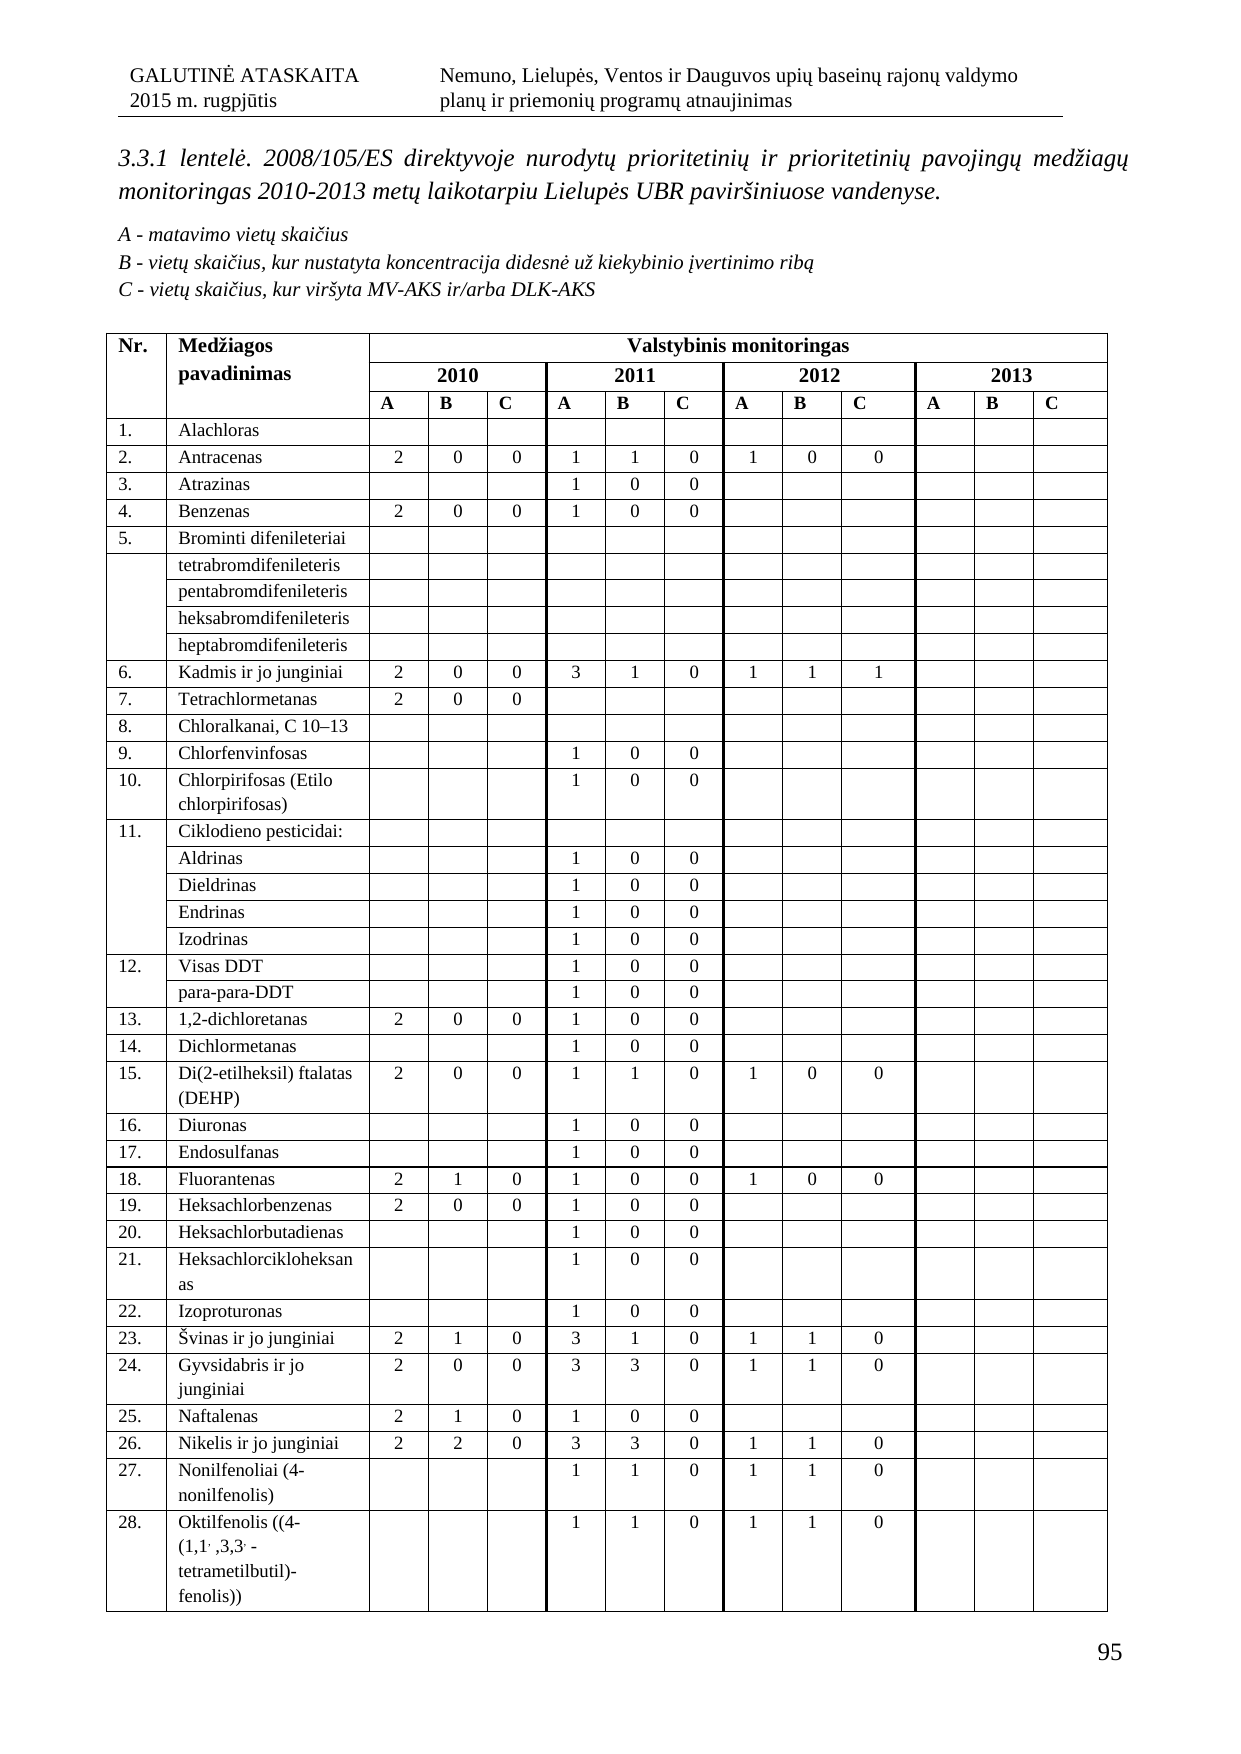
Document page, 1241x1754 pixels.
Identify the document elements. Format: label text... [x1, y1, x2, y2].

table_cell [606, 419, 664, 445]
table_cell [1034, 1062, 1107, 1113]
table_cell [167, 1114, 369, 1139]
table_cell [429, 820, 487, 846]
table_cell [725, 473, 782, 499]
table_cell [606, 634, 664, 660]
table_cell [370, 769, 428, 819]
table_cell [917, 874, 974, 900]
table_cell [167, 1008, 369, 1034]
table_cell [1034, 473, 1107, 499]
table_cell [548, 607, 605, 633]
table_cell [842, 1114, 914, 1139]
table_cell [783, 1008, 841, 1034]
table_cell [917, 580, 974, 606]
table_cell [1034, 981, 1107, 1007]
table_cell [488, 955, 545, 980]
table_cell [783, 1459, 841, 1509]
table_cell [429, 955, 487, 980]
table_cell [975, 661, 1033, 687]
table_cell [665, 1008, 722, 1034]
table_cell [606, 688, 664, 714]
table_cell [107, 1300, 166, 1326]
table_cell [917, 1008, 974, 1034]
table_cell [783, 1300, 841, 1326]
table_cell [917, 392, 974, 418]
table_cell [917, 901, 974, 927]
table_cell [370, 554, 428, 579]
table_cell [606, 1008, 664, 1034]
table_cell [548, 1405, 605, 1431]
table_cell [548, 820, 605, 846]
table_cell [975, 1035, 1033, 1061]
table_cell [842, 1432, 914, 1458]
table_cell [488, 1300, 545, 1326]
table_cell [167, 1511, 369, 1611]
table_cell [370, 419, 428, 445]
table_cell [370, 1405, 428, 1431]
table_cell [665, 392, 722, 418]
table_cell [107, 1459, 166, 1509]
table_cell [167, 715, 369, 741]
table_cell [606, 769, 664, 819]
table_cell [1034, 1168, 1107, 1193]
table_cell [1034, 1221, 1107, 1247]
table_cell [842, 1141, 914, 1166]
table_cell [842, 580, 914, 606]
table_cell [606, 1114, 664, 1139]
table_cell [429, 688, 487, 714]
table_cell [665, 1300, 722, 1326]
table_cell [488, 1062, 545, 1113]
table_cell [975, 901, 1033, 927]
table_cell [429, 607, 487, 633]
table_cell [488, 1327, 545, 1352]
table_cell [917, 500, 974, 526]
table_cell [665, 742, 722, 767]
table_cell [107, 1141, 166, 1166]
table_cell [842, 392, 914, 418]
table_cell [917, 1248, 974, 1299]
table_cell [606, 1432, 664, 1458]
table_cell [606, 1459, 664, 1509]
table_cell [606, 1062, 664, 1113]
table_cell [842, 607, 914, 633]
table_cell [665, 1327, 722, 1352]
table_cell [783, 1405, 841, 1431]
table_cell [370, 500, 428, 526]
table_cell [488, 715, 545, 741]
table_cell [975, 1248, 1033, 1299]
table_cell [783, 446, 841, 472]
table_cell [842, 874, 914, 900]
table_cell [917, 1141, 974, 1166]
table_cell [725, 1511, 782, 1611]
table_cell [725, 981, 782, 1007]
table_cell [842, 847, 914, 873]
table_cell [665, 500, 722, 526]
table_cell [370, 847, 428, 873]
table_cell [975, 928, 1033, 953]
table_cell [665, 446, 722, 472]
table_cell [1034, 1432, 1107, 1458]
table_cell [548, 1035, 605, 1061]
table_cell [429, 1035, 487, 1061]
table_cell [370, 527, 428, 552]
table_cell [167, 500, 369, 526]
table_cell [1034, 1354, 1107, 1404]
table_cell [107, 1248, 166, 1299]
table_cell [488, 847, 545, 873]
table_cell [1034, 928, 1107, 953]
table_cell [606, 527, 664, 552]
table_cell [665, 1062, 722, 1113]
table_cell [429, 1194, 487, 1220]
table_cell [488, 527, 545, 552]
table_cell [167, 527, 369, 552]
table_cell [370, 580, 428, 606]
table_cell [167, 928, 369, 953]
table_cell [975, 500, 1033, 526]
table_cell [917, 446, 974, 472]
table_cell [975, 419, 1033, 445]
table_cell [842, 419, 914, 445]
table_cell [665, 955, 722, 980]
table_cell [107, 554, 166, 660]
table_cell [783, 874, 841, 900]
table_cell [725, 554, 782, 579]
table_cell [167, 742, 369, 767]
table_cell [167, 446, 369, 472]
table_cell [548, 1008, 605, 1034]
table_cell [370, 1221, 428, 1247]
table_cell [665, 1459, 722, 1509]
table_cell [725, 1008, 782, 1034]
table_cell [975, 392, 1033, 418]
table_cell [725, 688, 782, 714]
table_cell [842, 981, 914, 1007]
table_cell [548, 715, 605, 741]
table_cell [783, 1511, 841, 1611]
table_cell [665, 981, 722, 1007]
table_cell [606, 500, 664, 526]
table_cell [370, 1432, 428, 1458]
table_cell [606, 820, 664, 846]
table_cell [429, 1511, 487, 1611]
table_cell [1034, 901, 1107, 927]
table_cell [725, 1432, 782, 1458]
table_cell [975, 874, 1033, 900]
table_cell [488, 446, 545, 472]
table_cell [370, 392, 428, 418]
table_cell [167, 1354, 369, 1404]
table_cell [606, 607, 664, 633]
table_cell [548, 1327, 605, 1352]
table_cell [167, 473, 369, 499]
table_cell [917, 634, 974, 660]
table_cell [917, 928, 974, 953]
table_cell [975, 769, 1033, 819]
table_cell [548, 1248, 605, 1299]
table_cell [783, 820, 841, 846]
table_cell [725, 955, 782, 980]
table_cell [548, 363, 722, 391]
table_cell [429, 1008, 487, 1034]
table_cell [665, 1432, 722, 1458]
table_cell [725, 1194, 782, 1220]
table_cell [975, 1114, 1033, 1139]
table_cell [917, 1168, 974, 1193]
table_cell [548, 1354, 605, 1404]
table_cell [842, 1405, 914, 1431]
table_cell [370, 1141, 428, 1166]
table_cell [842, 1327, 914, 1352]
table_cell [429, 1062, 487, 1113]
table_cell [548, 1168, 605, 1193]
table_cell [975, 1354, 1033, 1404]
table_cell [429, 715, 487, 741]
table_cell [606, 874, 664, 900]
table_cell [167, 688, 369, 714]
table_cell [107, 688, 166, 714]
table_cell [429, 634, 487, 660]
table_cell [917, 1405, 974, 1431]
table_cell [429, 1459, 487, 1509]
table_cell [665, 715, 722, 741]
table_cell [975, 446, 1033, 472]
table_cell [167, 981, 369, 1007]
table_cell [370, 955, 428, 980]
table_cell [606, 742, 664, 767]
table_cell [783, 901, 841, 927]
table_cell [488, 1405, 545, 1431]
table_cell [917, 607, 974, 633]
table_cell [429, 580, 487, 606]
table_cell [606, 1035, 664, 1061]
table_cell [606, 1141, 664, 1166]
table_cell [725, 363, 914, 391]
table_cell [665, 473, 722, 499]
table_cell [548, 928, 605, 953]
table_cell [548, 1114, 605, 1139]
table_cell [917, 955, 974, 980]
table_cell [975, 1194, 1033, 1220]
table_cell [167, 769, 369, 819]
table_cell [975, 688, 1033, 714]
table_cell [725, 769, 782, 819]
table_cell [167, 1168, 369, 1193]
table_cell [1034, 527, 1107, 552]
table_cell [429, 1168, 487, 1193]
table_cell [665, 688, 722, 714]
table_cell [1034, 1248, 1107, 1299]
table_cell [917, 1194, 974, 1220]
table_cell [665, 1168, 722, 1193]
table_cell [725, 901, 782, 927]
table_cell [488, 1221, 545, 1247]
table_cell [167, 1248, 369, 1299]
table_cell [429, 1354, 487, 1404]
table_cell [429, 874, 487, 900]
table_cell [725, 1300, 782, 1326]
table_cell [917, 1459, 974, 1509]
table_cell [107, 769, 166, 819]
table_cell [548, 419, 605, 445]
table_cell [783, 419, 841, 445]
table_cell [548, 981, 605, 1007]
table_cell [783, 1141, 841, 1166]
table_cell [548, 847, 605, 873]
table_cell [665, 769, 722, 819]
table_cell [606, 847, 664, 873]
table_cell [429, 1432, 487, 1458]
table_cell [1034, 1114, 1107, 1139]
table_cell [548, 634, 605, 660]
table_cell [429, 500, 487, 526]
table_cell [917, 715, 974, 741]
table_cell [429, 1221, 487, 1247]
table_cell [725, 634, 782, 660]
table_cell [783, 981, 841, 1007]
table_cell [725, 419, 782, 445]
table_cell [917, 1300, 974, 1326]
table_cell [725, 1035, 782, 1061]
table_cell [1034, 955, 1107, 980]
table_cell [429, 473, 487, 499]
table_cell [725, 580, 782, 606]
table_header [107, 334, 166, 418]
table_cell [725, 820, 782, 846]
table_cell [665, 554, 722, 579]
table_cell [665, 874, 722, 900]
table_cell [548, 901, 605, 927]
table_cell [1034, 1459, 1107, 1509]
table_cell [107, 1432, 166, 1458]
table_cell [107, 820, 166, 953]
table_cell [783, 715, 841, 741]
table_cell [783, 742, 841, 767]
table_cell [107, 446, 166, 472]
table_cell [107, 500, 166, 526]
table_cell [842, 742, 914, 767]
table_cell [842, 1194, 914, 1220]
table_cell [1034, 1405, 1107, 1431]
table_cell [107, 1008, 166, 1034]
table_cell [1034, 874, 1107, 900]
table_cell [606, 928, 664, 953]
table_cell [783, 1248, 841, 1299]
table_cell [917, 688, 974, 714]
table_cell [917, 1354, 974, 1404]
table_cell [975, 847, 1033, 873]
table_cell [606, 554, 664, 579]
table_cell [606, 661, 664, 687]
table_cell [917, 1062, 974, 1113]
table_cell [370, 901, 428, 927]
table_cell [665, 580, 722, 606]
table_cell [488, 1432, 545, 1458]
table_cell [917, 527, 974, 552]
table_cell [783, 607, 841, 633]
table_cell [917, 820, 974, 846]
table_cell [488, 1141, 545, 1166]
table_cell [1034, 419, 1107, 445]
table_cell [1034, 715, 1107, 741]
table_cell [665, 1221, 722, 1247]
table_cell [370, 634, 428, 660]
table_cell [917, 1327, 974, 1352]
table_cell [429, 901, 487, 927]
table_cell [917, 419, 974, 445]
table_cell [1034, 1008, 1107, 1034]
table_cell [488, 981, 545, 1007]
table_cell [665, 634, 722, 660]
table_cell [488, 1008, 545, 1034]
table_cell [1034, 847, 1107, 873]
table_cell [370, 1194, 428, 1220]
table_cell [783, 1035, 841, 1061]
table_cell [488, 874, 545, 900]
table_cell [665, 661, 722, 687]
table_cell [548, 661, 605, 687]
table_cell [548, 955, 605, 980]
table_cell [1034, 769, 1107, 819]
text C - vietų skaičius, kur viršyta MV-AKS ir/arba DLK-AKS [118, 277, 1122, 301]
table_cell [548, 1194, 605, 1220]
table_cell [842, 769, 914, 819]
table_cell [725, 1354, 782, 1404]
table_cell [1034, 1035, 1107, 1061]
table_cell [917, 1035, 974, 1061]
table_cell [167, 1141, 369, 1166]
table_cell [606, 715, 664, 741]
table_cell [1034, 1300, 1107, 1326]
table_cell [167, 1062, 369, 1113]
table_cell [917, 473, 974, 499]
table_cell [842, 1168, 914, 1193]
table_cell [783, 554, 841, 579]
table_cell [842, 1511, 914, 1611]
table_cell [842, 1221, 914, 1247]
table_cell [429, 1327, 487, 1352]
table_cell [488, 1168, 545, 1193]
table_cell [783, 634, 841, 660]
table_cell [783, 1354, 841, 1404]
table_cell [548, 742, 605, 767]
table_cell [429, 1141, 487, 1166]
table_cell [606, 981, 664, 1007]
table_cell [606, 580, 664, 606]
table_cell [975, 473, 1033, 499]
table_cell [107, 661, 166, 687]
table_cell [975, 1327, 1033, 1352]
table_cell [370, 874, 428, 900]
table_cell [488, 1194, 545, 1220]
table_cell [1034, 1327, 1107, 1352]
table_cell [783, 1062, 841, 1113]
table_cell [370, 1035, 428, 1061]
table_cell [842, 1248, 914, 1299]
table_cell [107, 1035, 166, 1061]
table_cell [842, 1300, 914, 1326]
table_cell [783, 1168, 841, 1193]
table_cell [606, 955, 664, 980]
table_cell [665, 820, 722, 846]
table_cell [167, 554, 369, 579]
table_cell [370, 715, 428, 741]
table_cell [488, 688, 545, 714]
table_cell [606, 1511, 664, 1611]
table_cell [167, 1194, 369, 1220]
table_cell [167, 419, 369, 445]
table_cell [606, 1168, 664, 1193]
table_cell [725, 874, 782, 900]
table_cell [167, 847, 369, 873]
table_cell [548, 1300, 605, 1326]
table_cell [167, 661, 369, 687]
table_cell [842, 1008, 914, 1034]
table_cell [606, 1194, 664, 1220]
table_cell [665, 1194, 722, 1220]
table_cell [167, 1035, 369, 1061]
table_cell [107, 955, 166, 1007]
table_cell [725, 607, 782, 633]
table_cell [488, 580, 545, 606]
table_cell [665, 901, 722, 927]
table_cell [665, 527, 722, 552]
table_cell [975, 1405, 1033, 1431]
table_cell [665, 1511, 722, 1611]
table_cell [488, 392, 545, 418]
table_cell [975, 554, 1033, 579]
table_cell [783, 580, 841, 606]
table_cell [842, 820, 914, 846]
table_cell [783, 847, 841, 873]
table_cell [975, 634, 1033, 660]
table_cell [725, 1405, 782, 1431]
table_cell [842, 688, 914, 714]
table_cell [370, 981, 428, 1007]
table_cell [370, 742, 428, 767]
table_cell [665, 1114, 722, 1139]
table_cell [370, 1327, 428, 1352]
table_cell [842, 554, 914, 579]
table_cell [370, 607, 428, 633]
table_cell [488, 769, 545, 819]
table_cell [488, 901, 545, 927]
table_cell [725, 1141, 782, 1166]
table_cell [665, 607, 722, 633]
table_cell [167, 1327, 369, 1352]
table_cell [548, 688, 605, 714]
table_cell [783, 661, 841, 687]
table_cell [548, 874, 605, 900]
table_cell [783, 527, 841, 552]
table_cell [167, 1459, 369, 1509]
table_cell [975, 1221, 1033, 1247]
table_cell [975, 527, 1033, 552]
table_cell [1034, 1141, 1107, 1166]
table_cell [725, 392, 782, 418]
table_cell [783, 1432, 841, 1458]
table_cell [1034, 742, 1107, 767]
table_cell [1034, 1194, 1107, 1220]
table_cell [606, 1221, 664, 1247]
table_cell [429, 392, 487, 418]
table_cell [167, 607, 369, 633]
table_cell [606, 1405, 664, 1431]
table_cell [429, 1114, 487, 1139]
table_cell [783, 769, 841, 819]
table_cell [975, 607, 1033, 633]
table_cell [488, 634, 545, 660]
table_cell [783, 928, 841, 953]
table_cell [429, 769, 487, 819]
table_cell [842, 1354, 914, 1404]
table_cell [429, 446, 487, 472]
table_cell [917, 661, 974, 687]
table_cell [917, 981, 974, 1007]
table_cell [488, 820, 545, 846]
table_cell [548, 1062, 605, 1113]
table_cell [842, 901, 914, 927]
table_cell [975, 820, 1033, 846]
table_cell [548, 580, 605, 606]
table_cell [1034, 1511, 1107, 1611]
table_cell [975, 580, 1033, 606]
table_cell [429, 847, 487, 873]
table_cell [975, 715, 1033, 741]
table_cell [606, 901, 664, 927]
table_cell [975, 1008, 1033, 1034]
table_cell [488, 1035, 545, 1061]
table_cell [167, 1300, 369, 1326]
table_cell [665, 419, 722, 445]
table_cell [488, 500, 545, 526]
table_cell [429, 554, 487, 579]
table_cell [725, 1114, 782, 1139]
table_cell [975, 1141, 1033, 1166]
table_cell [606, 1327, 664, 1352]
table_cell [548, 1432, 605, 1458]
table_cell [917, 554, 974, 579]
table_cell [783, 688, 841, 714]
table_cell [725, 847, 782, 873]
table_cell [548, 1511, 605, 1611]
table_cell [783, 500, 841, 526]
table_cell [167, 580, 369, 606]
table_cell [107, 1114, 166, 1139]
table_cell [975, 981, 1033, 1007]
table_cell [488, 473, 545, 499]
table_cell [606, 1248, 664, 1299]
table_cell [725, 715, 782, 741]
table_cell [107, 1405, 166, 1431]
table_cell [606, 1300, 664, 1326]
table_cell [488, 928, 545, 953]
text 3.3.1 lentelė. 2008/105/ES direktyvoje nurodytų prioritetinių ir prioritetinių pavojingų medžiagų monitoringas 2010-2013 metų laikotarpiu Lielupės UBR paviršiniuose vandenyse. [118, 143, 1130, 205]
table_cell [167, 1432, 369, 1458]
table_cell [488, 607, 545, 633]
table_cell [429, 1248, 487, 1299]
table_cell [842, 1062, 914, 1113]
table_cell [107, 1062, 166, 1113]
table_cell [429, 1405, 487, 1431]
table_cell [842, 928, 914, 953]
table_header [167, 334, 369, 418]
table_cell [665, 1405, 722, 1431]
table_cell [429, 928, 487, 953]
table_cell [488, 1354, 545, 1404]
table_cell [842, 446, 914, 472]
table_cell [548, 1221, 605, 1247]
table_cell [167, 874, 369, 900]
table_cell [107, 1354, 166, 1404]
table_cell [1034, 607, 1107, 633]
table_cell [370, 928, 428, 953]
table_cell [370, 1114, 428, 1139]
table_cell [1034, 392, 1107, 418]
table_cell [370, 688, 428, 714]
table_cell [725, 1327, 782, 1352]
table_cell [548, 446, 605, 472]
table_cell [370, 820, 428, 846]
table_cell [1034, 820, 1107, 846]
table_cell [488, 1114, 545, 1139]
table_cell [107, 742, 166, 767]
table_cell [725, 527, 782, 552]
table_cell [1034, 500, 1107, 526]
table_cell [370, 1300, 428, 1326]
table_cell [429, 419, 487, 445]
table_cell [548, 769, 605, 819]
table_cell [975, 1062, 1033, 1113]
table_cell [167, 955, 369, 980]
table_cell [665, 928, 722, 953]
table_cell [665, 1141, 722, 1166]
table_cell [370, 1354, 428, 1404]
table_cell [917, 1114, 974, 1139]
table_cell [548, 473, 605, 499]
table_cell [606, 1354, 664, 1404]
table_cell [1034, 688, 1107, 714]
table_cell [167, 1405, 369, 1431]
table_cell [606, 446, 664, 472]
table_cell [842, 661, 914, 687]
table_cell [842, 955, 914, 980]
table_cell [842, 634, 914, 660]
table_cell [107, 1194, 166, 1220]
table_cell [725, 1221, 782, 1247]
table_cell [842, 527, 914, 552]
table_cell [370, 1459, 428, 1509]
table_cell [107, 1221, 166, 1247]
text A - matavimo vietų skaičius [118, 222, 1122, 246]
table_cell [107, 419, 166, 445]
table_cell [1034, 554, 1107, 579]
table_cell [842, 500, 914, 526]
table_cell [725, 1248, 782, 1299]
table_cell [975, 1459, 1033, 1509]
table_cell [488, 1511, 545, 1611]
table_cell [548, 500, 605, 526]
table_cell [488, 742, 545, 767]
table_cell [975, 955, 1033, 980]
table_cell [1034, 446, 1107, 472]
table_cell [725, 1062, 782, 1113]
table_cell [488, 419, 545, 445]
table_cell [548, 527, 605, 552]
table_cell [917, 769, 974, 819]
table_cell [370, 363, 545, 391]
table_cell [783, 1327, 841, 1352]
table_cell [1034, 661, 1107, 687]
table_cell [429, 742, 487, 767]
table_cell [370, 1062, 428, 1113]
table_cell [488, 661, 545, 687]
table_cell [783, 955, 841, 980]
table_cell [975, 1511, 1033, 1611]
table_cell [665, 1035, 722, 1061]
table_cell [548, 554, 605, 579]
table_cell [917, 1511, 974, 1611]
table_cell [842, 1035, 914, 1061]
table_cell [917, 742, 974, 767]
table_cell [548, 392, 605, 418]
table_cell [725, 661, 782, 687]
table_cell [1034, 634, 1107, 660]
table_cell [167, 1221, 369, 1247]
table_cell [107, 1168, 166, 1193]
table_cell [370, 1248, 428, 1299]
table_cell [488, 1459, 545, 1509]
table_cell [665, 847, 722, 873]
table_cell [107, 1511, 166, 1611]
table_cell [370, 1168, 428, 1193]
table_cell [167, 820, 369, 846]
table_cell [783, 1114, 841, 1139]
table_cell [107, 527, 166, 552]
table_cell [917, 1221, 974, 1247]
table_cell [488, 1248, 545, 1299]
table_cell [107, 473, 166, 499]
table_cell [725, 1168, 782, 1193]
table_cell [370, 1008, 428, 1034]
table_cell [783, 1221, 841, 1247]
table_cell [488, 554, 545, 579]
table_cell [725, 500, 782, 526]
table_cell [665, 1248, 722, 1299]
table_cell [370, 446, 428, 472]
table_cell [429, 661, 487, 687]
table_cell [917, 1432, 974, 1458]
text B - vietų skaičius, kur nustatyta koncentracija didesnė už kiekybinio įvertinimo ribą [118, 249, 1122, 274]
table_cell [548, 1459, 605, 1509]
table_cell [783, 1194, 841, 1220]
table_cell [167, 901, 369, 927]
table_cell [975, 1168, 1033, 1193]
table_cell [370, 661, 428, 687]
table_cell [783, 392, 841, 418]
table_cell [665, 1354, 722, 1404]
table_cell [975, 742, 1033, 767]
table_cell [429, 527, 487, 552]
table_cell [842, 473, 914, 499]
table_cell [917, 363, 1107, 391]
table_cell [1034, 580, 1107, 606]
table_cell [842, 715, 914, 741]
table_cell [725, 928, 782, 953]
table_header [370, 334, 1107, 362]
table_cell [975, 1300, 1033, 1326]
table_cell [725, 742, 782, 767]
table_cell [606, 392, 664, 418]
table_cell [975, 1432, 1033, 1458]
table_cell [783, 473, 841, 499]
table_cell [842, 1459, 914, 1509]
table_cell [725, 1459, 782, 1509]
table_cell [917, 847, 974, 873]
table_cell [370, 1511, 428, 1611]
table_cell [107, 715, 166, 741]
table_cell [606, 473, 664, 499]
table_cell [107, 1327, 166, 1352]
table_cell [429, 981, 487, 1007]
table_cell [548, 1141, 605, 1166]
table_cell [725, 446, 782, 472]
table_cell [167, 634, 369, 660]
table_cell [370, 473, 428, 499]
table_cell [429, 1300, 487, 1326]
